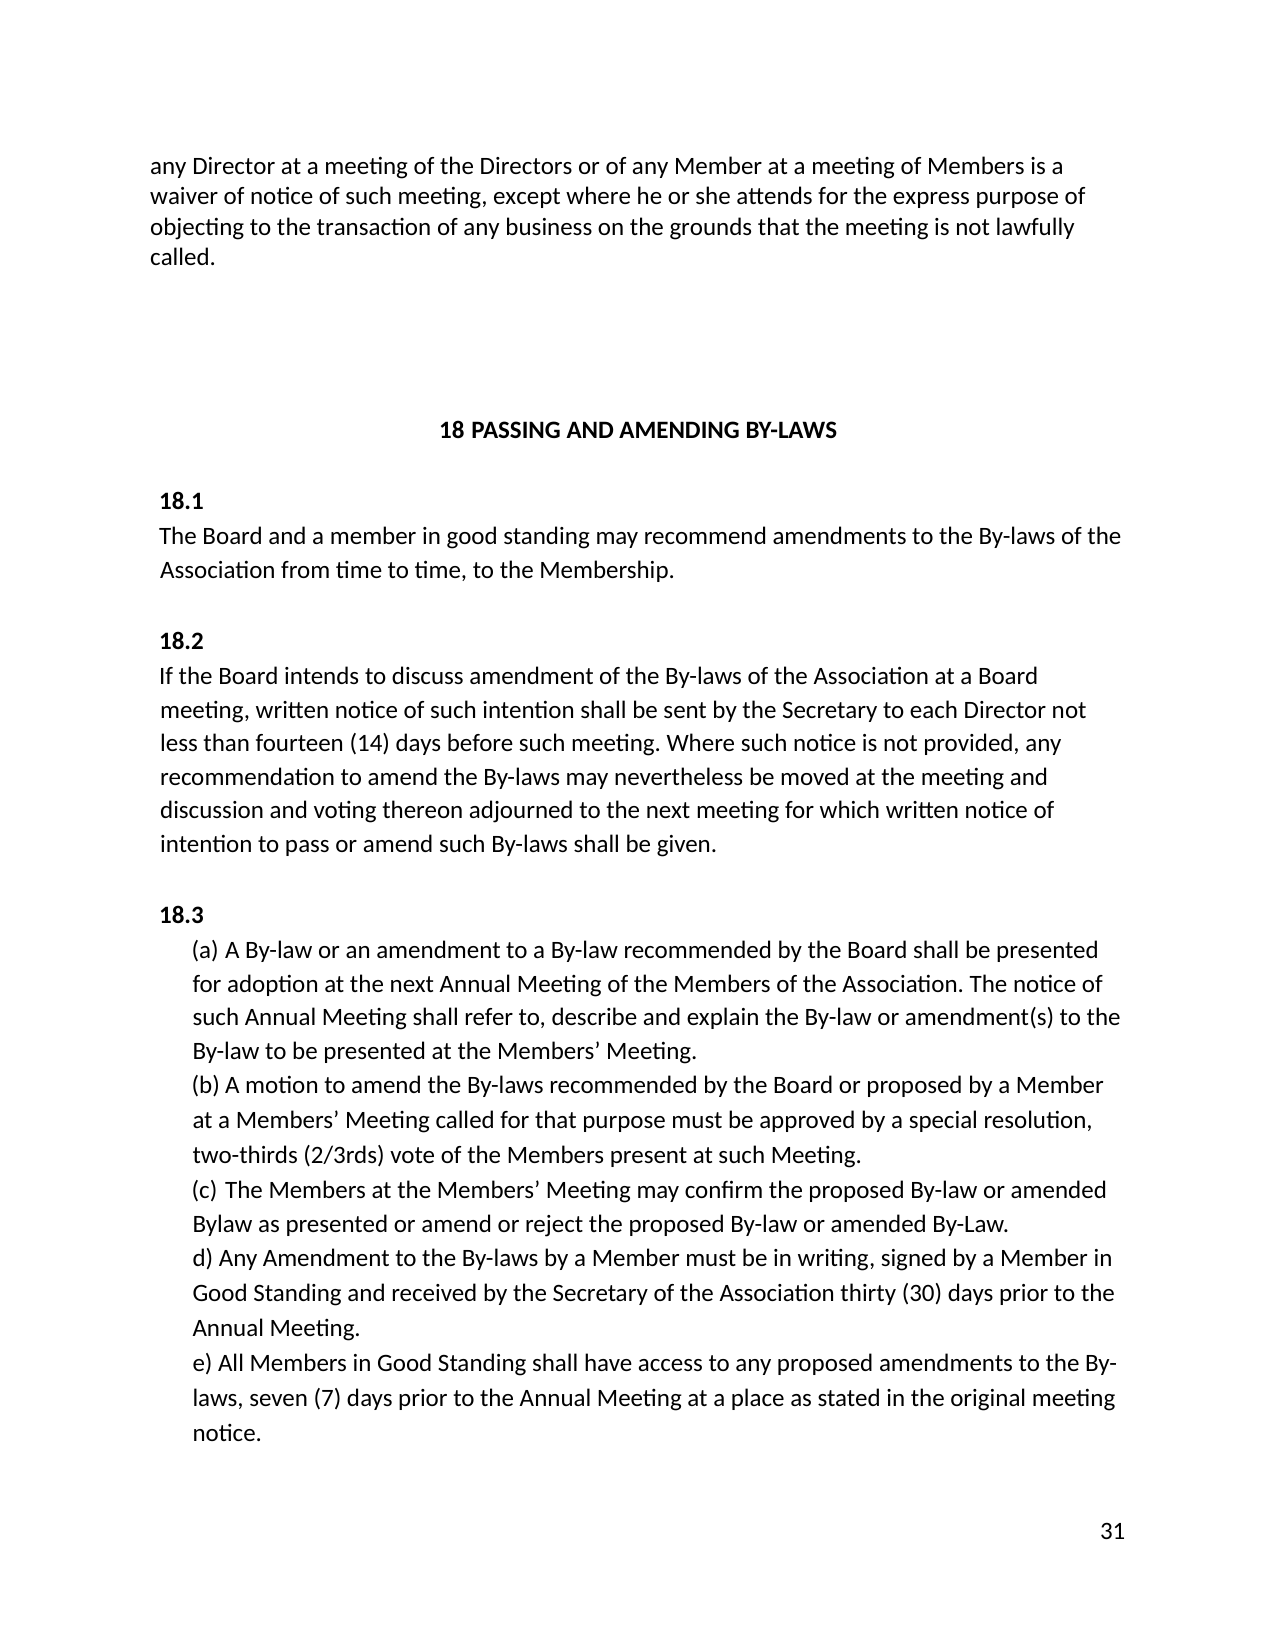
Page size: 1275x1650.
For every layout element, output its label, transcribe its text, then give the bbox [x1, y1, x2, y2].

text The Board and a member in good standing may recommend amendments to the By-laws of the Association from time to time, to the Membership. [159, 520, 1123, 584]
text e) All Members in Good Standing shall have access to any proposed amendments to the By-laws, seven (7) days prior to the Annual Meeting at a place as stated in the original meeting notice. [192, 1347, 1123, 1448]
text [150, 150, 1125, 272]
text 18.2 [159, 625, 1125, 656]
list A motion to amend the By-laws recommended by the Board or proposed by a Member at a Members’ Meeting called for that purpose must be approved by a special resolution, two-thirds (2/3rds) vote of the Members present at such Meeting. [191, 1069, 1123, 1169]
text d) Any Amendment to the By-laws by a Member must be in writing, signed by a Member in Good Standing and received by the Secretary of the Association thirty (30) days prior to the Annual Meeting. [192, 1242, 1123, 1342]
text 18.3 [159, 899, 1125, 930]
list A By-law or an amendment to a By-law recommended by the Board shall be presented for adoption at the next Annual Meeting of the Members of the Association. The notice of such Annual Meeting shall refer to, describe and explain the By-law or amendment(s) to the By-law to be presented at the Members’ Meeting. [191, 934, 1123, 1066]
text If the Board intends to discuss amendment of the By-laws of the Association at a Board meeting, written notice of such intention shall be sent by the Secretary to each Director not less than fourteen (14) days before such meeting. Where such notice is not provided, any recommendation to amend the By-laws may nevertheless be moved at the meeting and discussion and voting thereon adjourned to the next meeting for which written notice of intention to pass or amend such By-laws shall be given. [159, 660, 1123, 858]
text 18.1 [159, 485, 1125, 516]
text 18 PASSING AND AMENDING BY-LAWS [151, 415, 1124, 445]
list The Members at the Members’ Meeting may confirm the proposed By-law or amended Bylaw as presented or amend or reject the proposed By-law or amended By-Law. [191, 1174, 1123, 1238]
